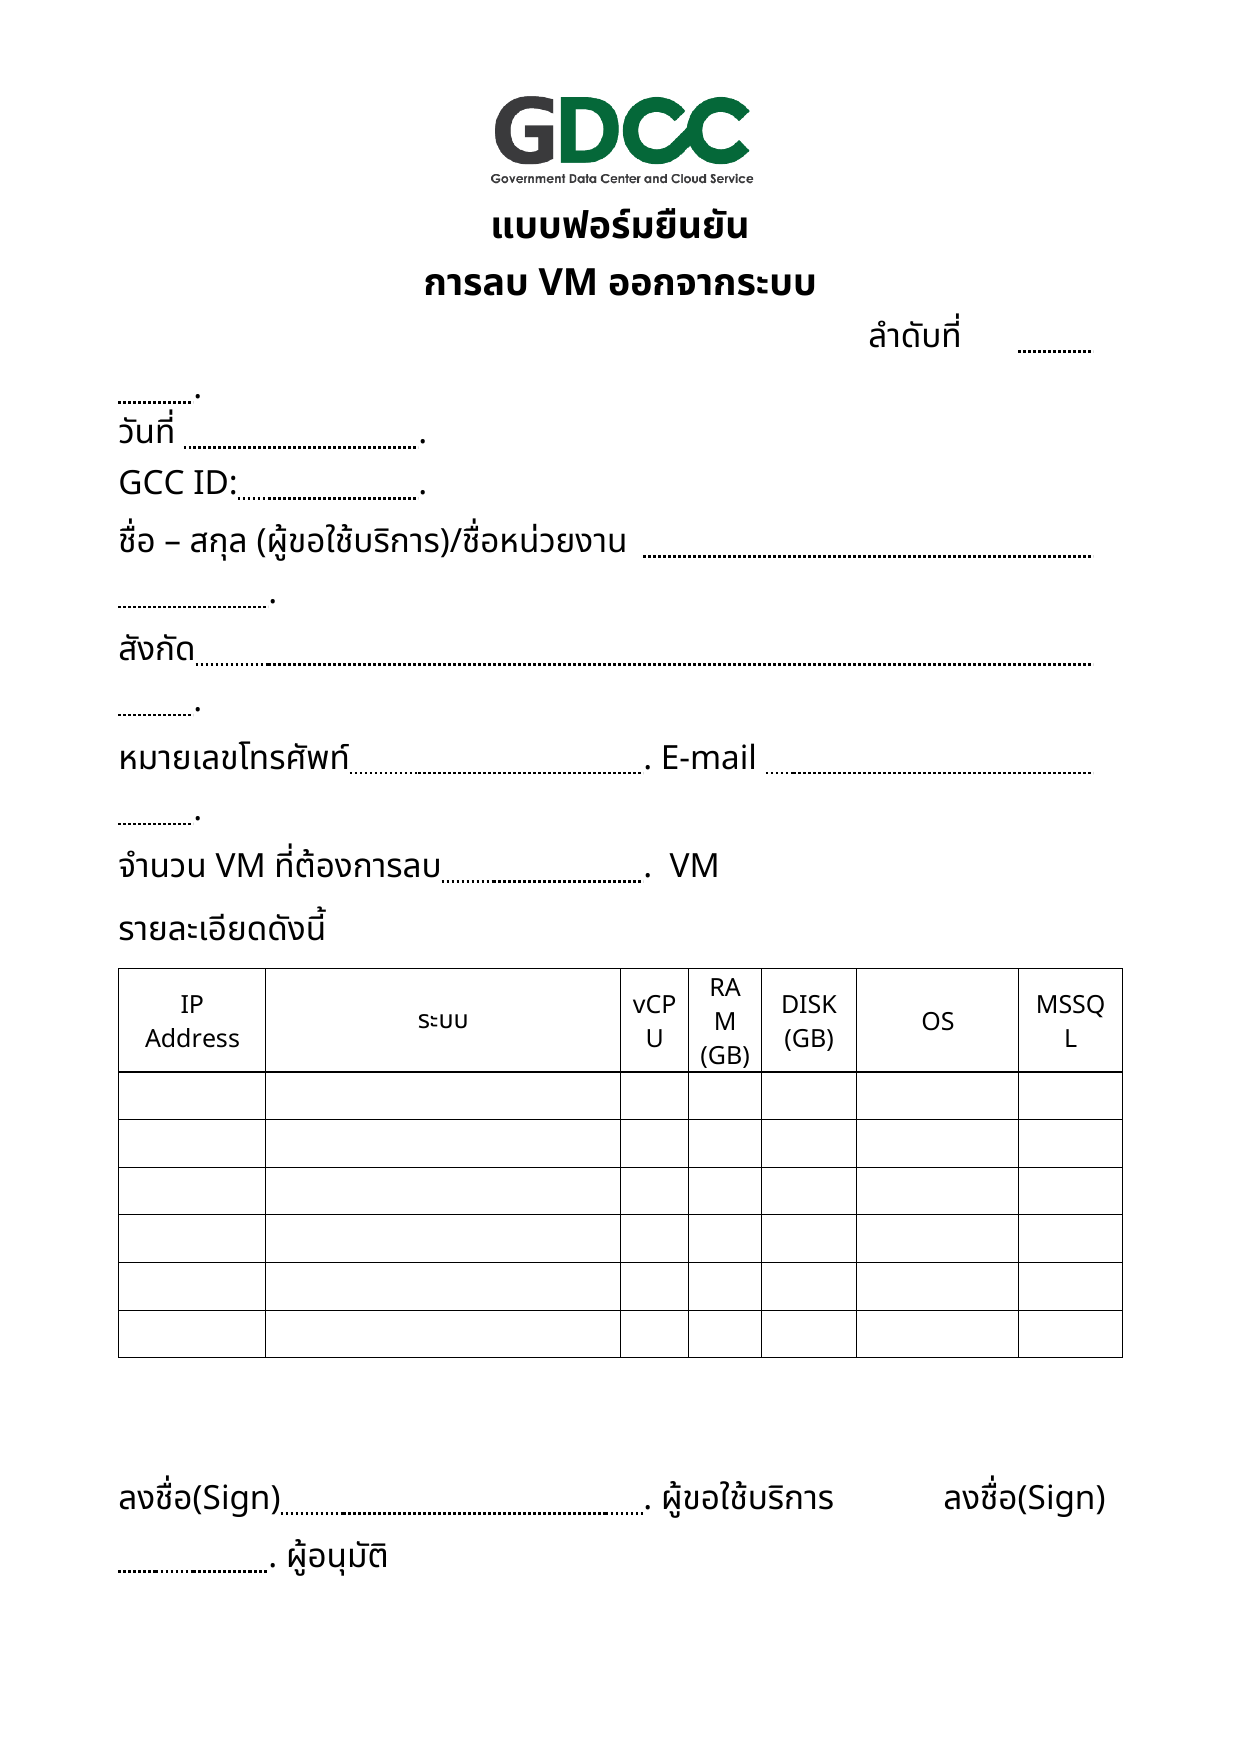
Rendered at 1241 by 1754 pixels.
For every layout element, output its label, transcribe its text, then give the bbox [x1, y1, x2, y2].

table_cell [119, 1073, 265, 1119]
table_cell [621, 1311, 688, 1357]
table_cell [857, 1311, 1018, 1357]
text การลบ VM ออกจากระบบ [118, 255, 1122, 312]
table_cell [689, 1120, 761, 1167]
table_header MSSQL [1019, 969, 1122, 1071]
table_cell [857, 1073, 1018, 1119]
table_cell [1019, 1311, 1122, 1357]
table_cell [119, 1263, 265, 1309]
table_header vCPU [621, 969, 688, 1071]
table_cell [266, 1073, 620, 1119]
table_cell [1019, 1263, 1122, 1309]
text แบบฟอร์มยืนยัน [118, 199, 1122, 255]
table_header OS [857, 969, 1018, 1071]
table_cell [762, 1168, 856, 1214]
table_cell [1019, 1215, 1122, 1262]
table_cell [621, 1120, 688, 1167]
text รายละเอียดดังนี้ [118, 905, 1122, 956]
table_cell [1019, 1120, 1122, 1167]
table_cell [689, 1168, 761, 1214]
table_cell [266, 1120, 620, 1167]
text หมายเลขโทรศัพท์ . E-mail . [118, 734, 1122, 830]
table_cell [762, 1120, 856, 1167]
text GCC ID: . [118, 459, 1122, 504]
table_cell [266, 1215, 620, 1262]
table_cell [621, 1168, 688, 1214]
table_cell [621, 1215, 688, 1262]
table_cell [857, 1120, 1018, 1167]
table_cell [689, 1073, 761, 1119]
table_header RAM (GB) [689, 969, 761, 1071]
table_cell [266, 1168, 620, 1214]
table_cell [119, 1215, 265, 1262]
table_cell [266, 1311, 620, 1357]
table_cell [857, 1168, 1018, 1214]
table_header ระบบ [266, 969, 620, 1071]
text จำนวน VM ที่ต้องการลบ . VM [118, 842, 1122, 893]
text ลงชื่อ(Sign) . ผู้ขอใช้บริการ ลงชื่อ(Sign) . ผู้อนุมัติ [118, 1474, 1122, 1583]
table_cell [119, 1311, 265, 1357]
table_cell [762, 1073, 856, 1119]
table_cell [689, 1263, 761, 1309]
text ชื่อ – สกุล (ผู้ขอใช้บริการ)/ชื่อหน่วยงาน . [118, 517, 1122, 613]
picture [479, 75, 761, 199]
table_cell [621, 1263, 688, 1309]
table_cell [266, 1263, 620, 1309]
table_cell [857, 1263, 1018, 1309]
table_cell [119, 1120, 265, 1167]
table_cell [689, 1311, 761, 1357]
table_cell [119, 1168, 265, 1214]
table_cell [762, 1263, 856, 1309]
table_cell [1019, 1168, 1122, 1214]
table_cell [621, 1073, 688, 1119]
text วันที่ . [118, 408, 1122, 459]
table_header DISK (GB) [762, 969, 856, 1071]
text สังกัด . [118, 625, 1122, 721]
table_cell [689, 1215, 761, 1262]
table_cell [762, 1215, 856, 1262]
table_cell [1019, 1073, 1122, 1119]
table_cell [762, 1311, 856, 1357]
text ลำดับที่ . [118, 312, 1122, 408]
table_header IP Address [119, 969, 265, 1071]
table_cell [857, 1215, 1018, 1262]
